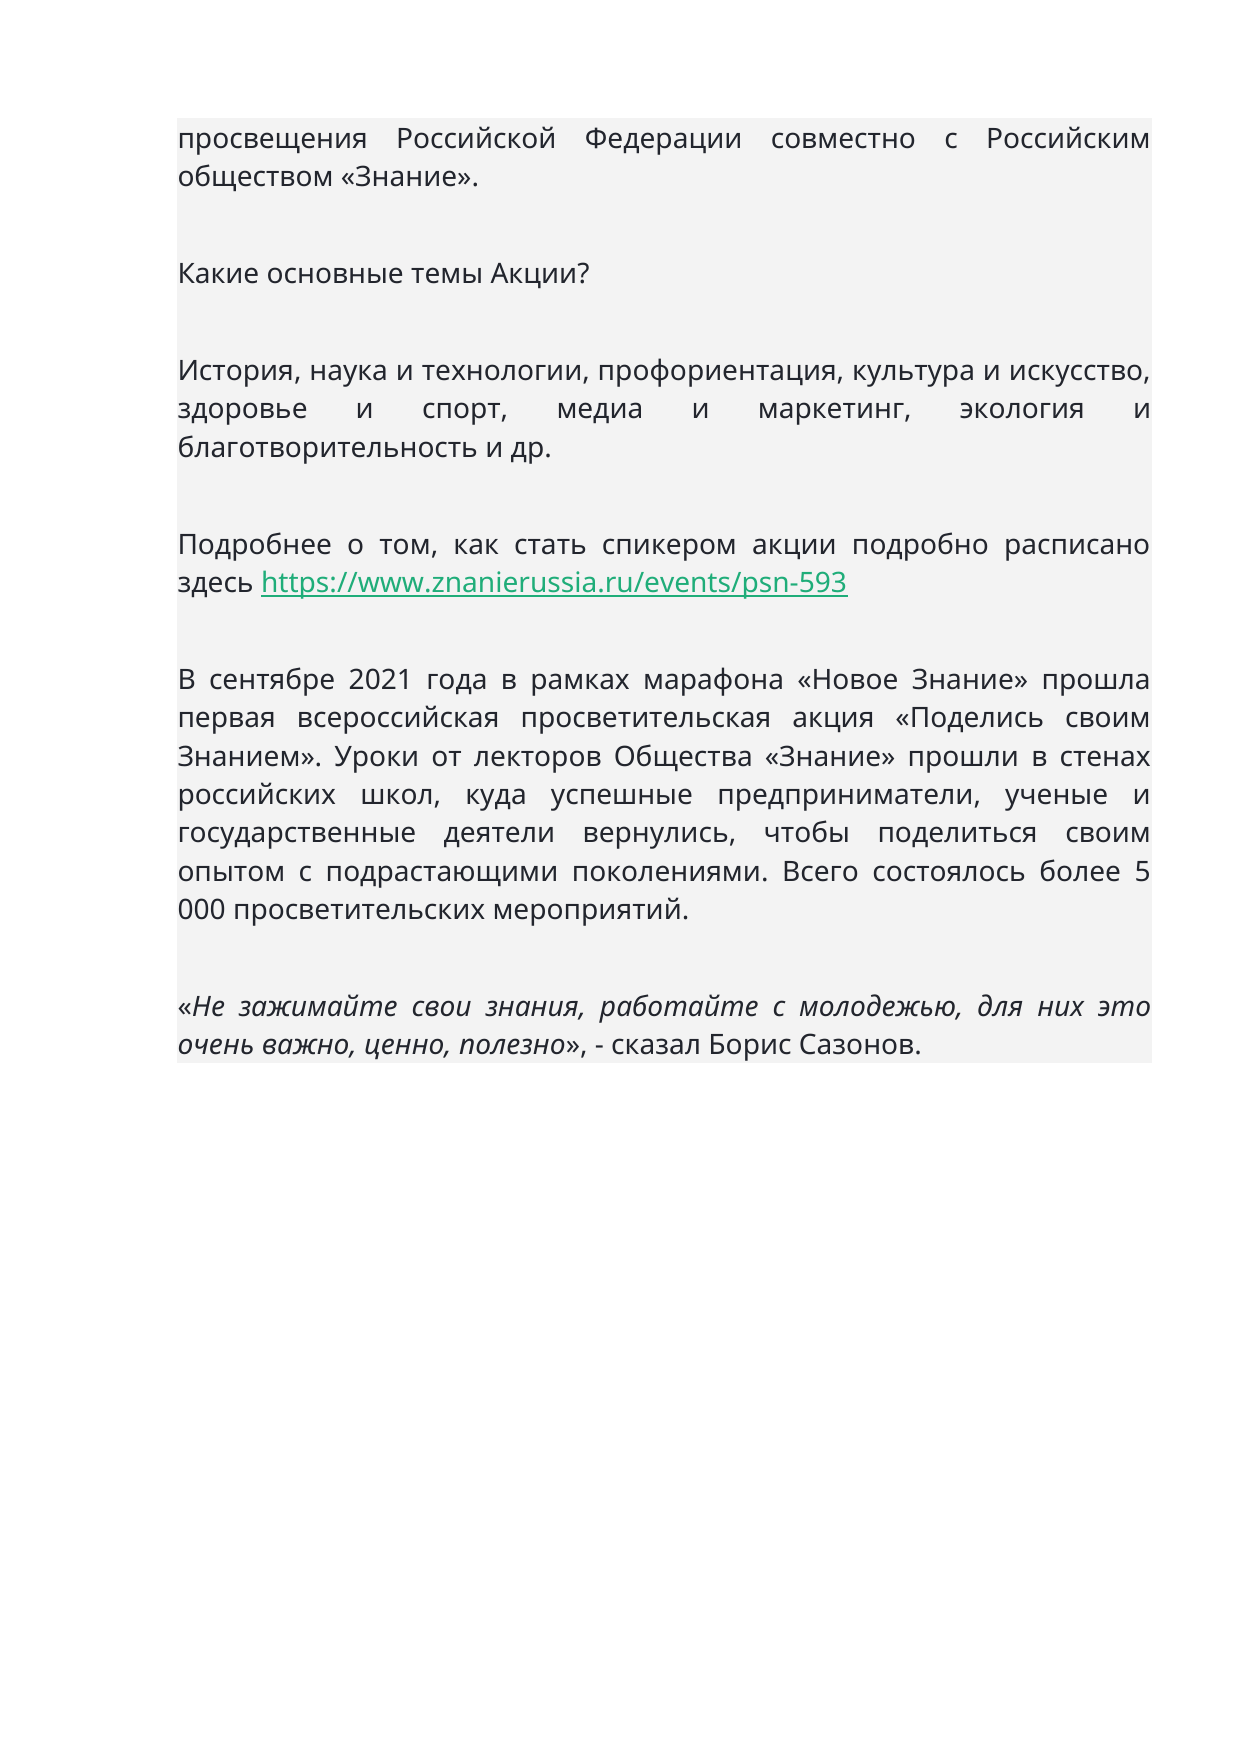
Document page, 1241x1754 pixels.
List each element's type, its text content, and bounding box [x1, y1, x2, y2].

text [177, 118, 1152, 195]
text Подробнее о том, как стать спикером акции подробно расписано здесь https://www.znanierussia.ru/events/psn-593 [177, 486, 1152, 601]
text «Не зажимайте свои знания, работайте с молодежью, для них это очень важно, ценно, полезно», - сказал Борис Сазонов. [177, 948, 1152, 1063]
text Какие основные темы Акции? [177, 215, 1152, 292]
text В сентябре 2021 года в рамках марафона «Новое Знание» прошла первая всероссийская просветительская акция «Поделись своим Знанием». Уроки от лекторов Общества «Знание» прошли в стенах российских школ, куда успешные предприниматели, ученые и государственные деятели вернулись, чтобы поделиться своим опытом с подрастающими поколениями. Всего состоялось более 5 000 просветительских мероприятий. [177, 621, 1152, 928]
text История, наука и технологии, профориентация, культура и искусство, здоровье и спорт, медиа и маркетинг, экология и благотворительность и др. [177, 312, 1152, 465]
